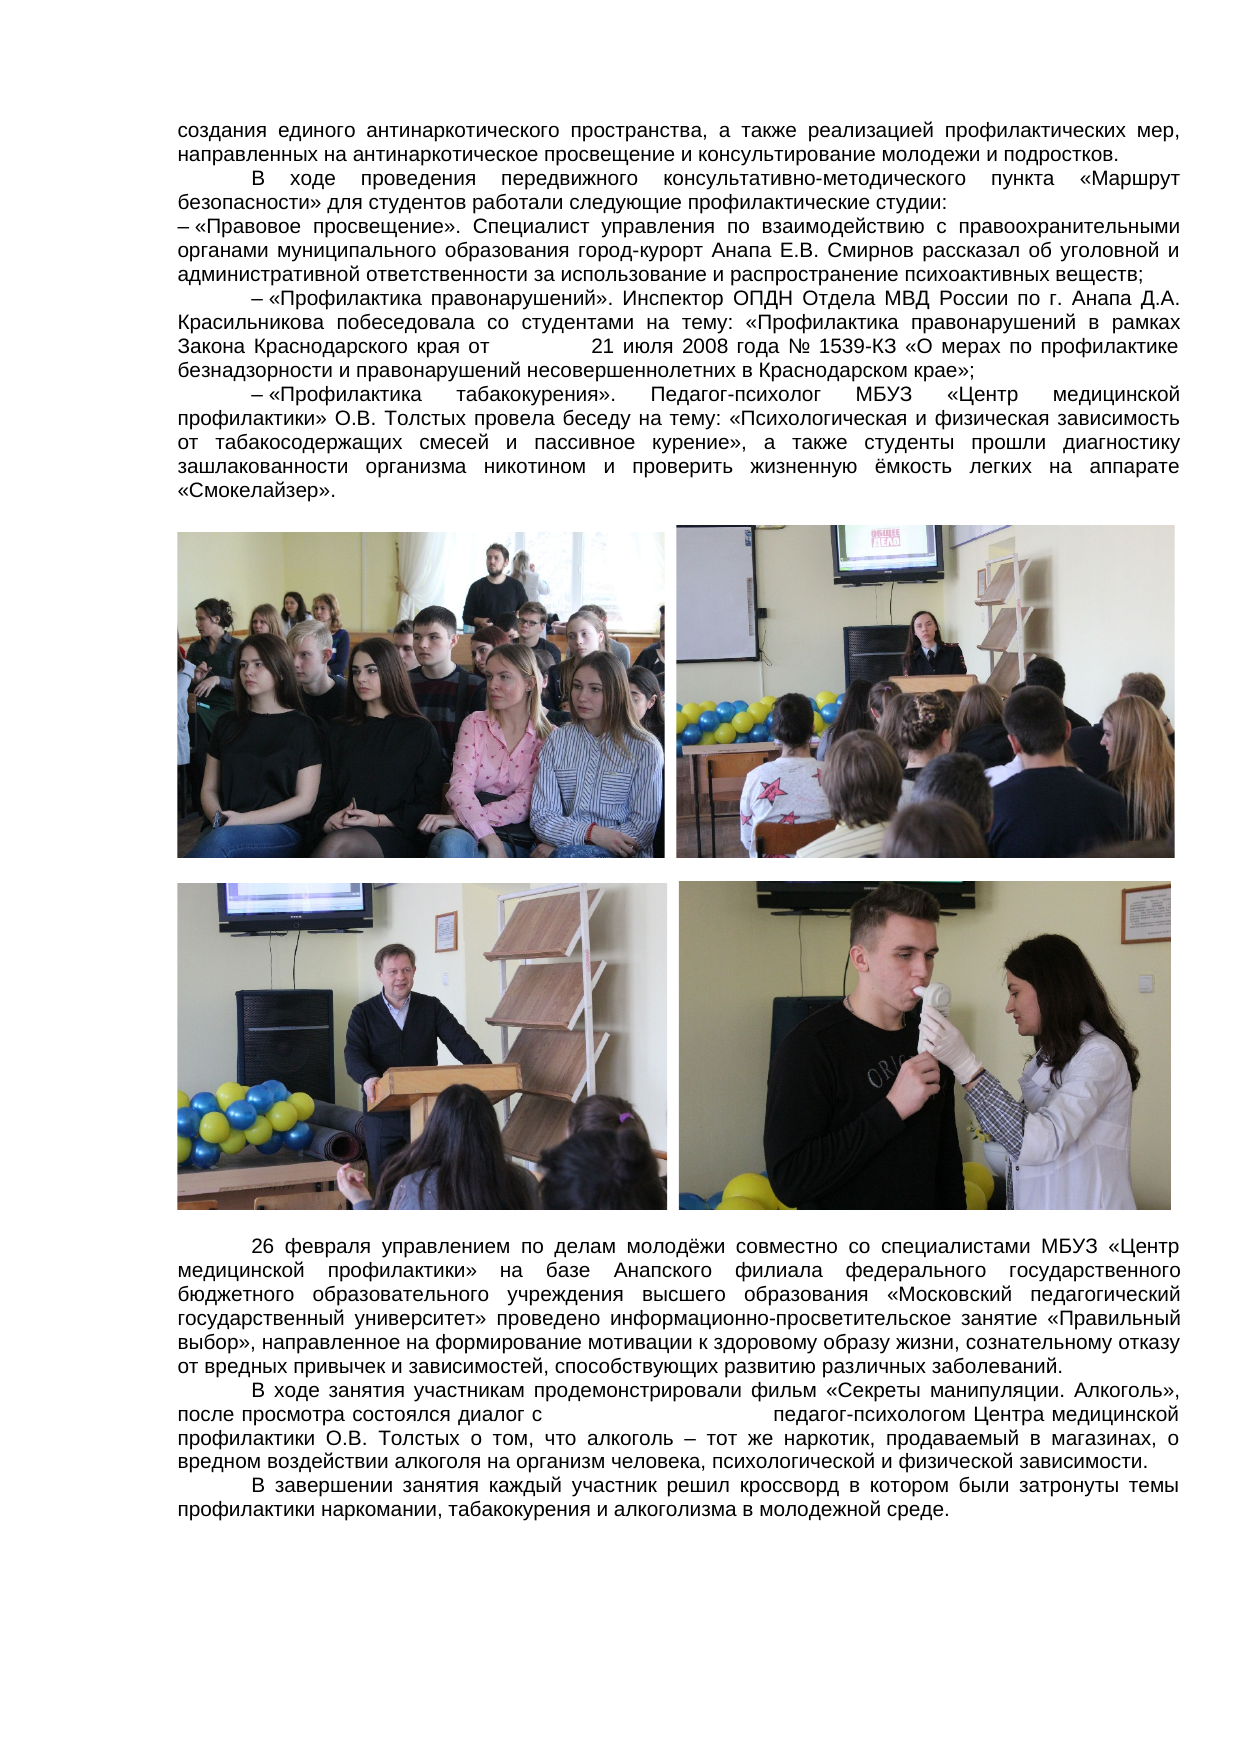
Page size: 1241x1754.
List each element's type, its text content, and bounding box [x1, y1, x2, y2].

picture [678, 881, 1171, 1210]
text В завершении занятия каждый участник решил кроссворд в котором были затронуты темы профилактики наркомании, табакокурения и алкоголизма в молодежной среде. [177, 1473, 1181, 1521]
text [177, 118, 1181, 166]
text – «Профилактика табакокурения». Педагог-психолог МБУЗ «Центр медицинской профилактики» О.В. Толстых провела беседу на тему: «Психологическая и физическая зависимость от табакосодержащих смесей и пассивное курение», а также студенты прошли диагностику зашлакованности организма никотином и проверить жизненную ёмкость легких на аппарате «Смокелайзер». [177, 382, 1181, 501]
text В ходе проведения передвижного консультативно-методического пункта «Маршрут безопасности» для студентов работали следующие профилактические студии: [177, 166, 1181, 214]
picture [177, 883, 668, 1210]
text 26 февраля управлением по делам молодёжи совместно со специалистами МБУЗ «Центр медицинской профилактики» на базе Анапского филиала федерального государственного бюджетного образовательного учреждения высшего образования «Московский педагогический государственный университет» проведено информационно-просветительское занятие «Правильный выбор», направленное на формирование мотивации к здоровому образу жизни, сознательному отказу от вредных привычек и зависимостей, способствующих развитию различных заболеваний. [177, 1234, 1181, 1377]
text – «Профилактика правонарушений». Инспектор ОПДН Отдела МВД России по г. Анапа Д.А. Красильникова побеседовала со студентами на тему: «Профилактика правонарушений в рамках Закона Краснодарского края от 21 июля 2008 года № 1539-КЗ «О мерах по профилактике безнадзорности и правонарушений несовершеннолетних в Краснодарском крае»; [177, 286, 1181, 382]
text В ходе занятия участникам продемонстрировали фильм «Секреты манипуляции. Алкоголь», после просмотра состоялся диалог с педагог-психологом Центра медицинской профилактики О.В. Толстых о том, что алкоголь – тот же наркотик, продаваемый в магазинах, о вредном воздействии алкоголя на организм человека, психологической и физической зависимости. [177, 1377, 1181, 1473]
picture [177, 532, 665, 858]
picture [676, 525, 1175, 858]
text – «Правовое просвещение». Специалист управления по взаимодействию с правоохранительными органами муниципального образования город-курорт Анапа Е.В. Смирнов рассказал об уголовной и административной ответственности за использование и распространение психоактивных веществ; [177, 214, 1181, 286]
